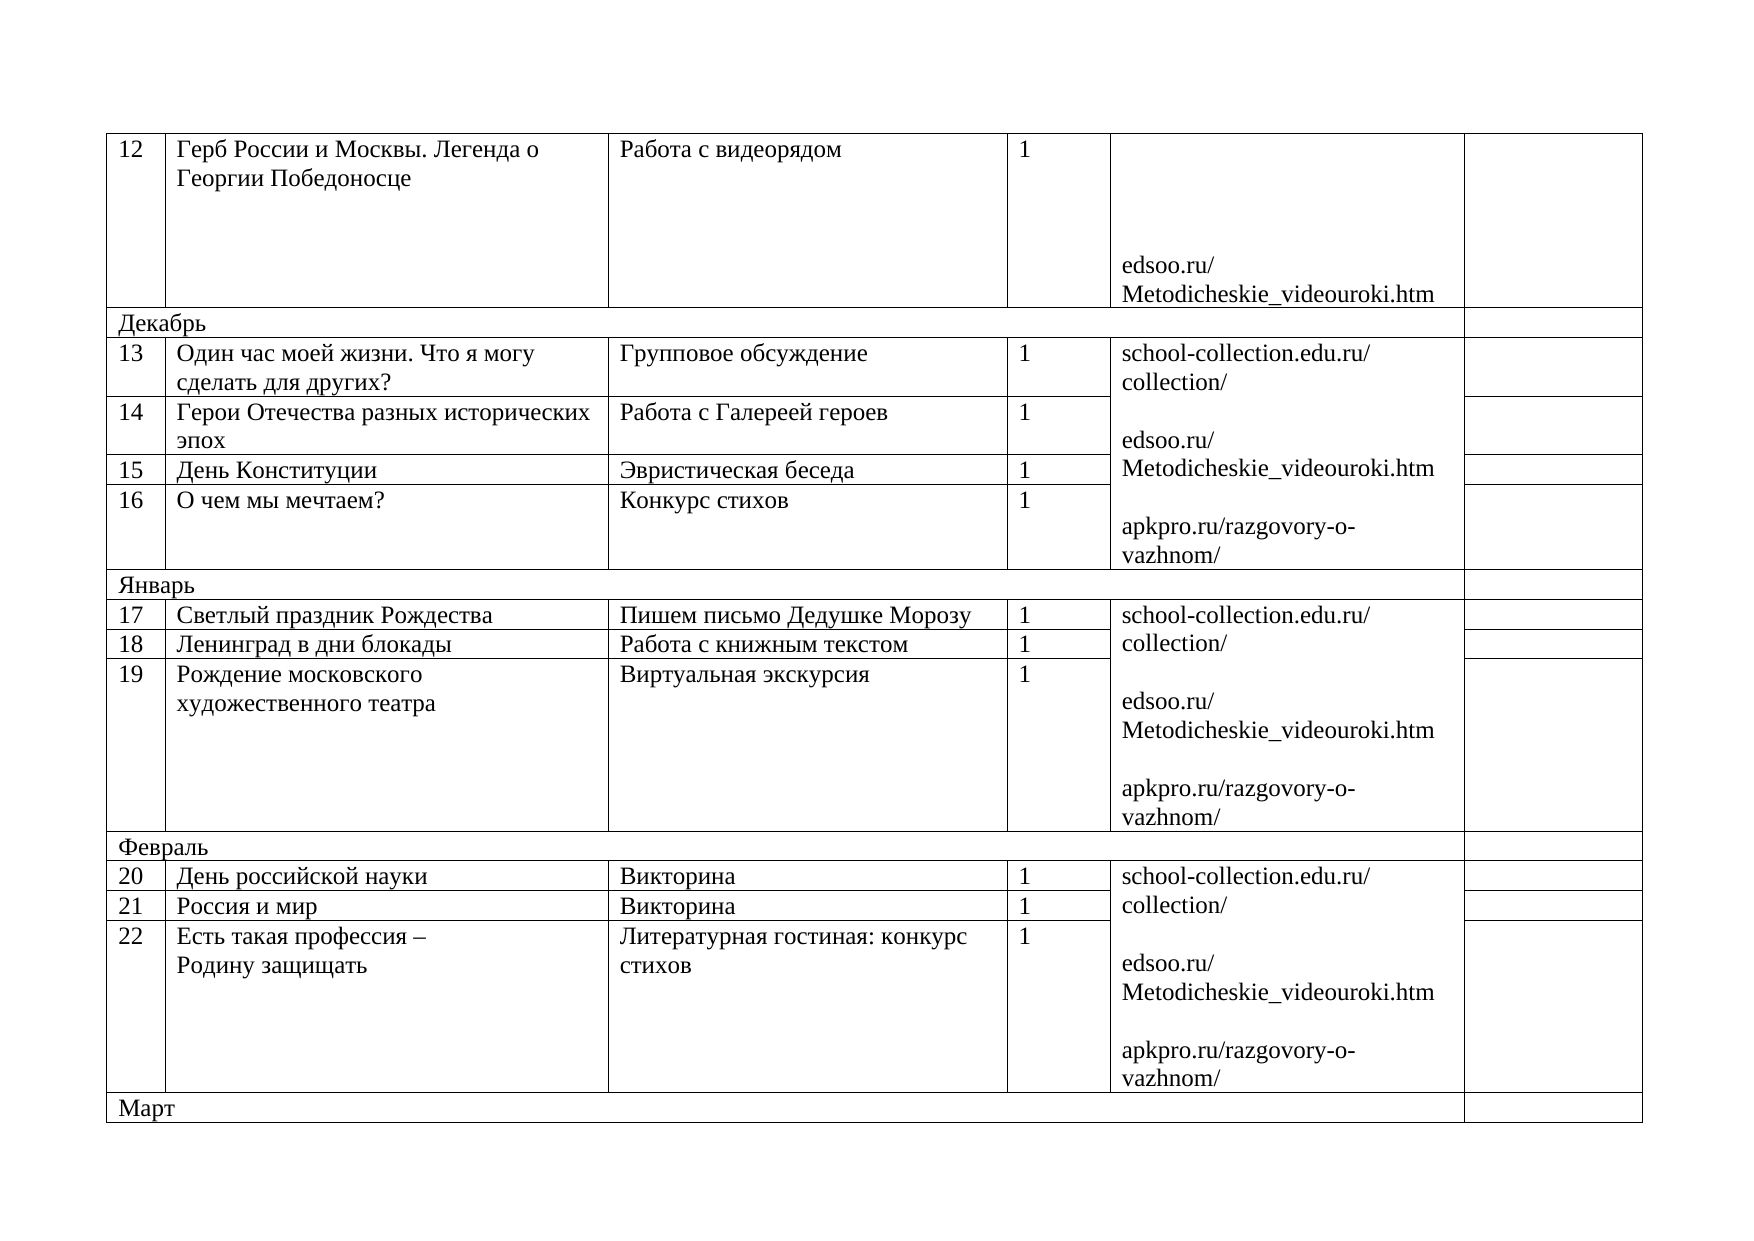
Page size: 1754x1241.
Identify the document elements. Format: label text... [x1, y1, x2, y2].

table_cell [1465, 134, 1642, 307]
table_cell 1 [1008, 485, 1110, 569]
table_cell 1 [1008, 659, 1110, 831]
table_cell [1111, 861, 1464, 1092]
table_cell Работа с Галереей героев [609, 397, 1007, 454]
table_cell Декабрь [107, 308, 1464, 337]
table_cell 21 [107, 891, 165, 920]
table_cell 18 [107, 630, 165, 658]
table_cell Герб России и Москвы. Легенда о Георгии Победоносце [166, 134, 608, 307]
table_cell [1465, 921, 1642, 1092]
table_cell 1 [1008, 861, 1110, 890]
table_cell Есть такая профессия – Родину защищать [166, 921, 608, 1092]
table_cell 13 [107, 338, 165, 396]
table_cell [1465, 630, 1642, 658]
table_cell 1 [1008, 600, 1110, 628]
table_cell 15 [107, 455, 165, 484]
table_cell Виртуальная экскурсия [609, 659, 1007, 831]
table_cell Эвристическая беседа [609, 455, 1007, 484]
table_cell День российской науки [166, 861, 608, 890]
table_cell 1 [1008, 921, 1110, 1092]
table_cell День Конституции [166, 455, 608, 484]
table_cell Конкурс стихов [609, 485, 1007, 569]
table_cell Россия и мир [166, 891, 608, 920]
table_cell [1465, 397, 1642, 454]
table_cell Викторина [609, 891, 1007, 920]
table_cell Пишем письмо Дедушке Морозу [609, 600, 1007, 628]
table_cell 12 [107, 134, 165, 307]
table_cell 22 [107, 921, 165, 1092]
table_cell 20 [107, 861, 165, 890]
table_cell О чем мы мечтаем? [166, 485, 608, 569]
table_cell Групповое обсуждение [609, 338, 1007, 396]
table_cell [1111, 338, 1464, 569]
table_cell 1 [1008, 891, 1110, 920]
table_cell [1465, 861, 1642, 890]
table_cell 1 [1008, 630, 1110, 658]
table_cell [1465, 455, 1642, 484]
table_cell [1465, 485, 1642, 569]
table_cell 1 [1008, 338, 1110, 396]
table_cell [1465, 570, 1642, 599]
table_cell 1 [1008, 455, 1110, 484]
table_cell 16 [107, 485, 165, 569]
table_cell Март [107, 1093, 1464, 1122]
table_cell Светлый праздник Рождества [166, 600, 608, 628]
table_cell [1465, 600, 1642, 628]
table_cell [1465, 1093, 1642, 1122]
table_cell school-collection.edu.ru/collection/ edsoo.ru/Metodicheskie_videouroki.htm apkpro.ru/razgovory-o-vazhnom/ [1111, 600, 1464, 831]
table_cell 14 [107, 397, 165, 454]
table_cell 1 [1008, 134, 1110, 307]
table_cell 19 [107, 659, 165, 831]
table_cell Ленинград в дни блокады [166, 630, 608, 658]
table_cell Работа с видеорядом [609, 134, 1007, 307]
table_cell Февраль [107, 832, 1464, 860]
table_cell Январь [107, 570, 1464, 599]
table_cell [1465, 659, 1642, 831]
table_cell [1465, 891, 1642, 920]
table_cell 17 [107, 600, 165, 628]
table_cell Литературная гостиная: конкурс стихов [609, 921, 1007, 1092]
table_cell Герои Отечества разных исторических эпох [166, 397, 608, 454]
table_cell Рождение московского художественного театра [166, 659, 608, 831]
table_cell Викторина [609, 861, 1007, 890]
table_cell Работа с книжным текстом [609, 630, 1007, 658]
table_cell Один час моей жизни. Что я могу сделать для других? [166, 338, 608, 396]
table_cell [1465, 308, 1642, 337]
table_cell 1 [1008, 397, 1110, 454]
table_cell [1465, 338, 1642, 396]
table_cell [1465, 832, 1642, 860]
